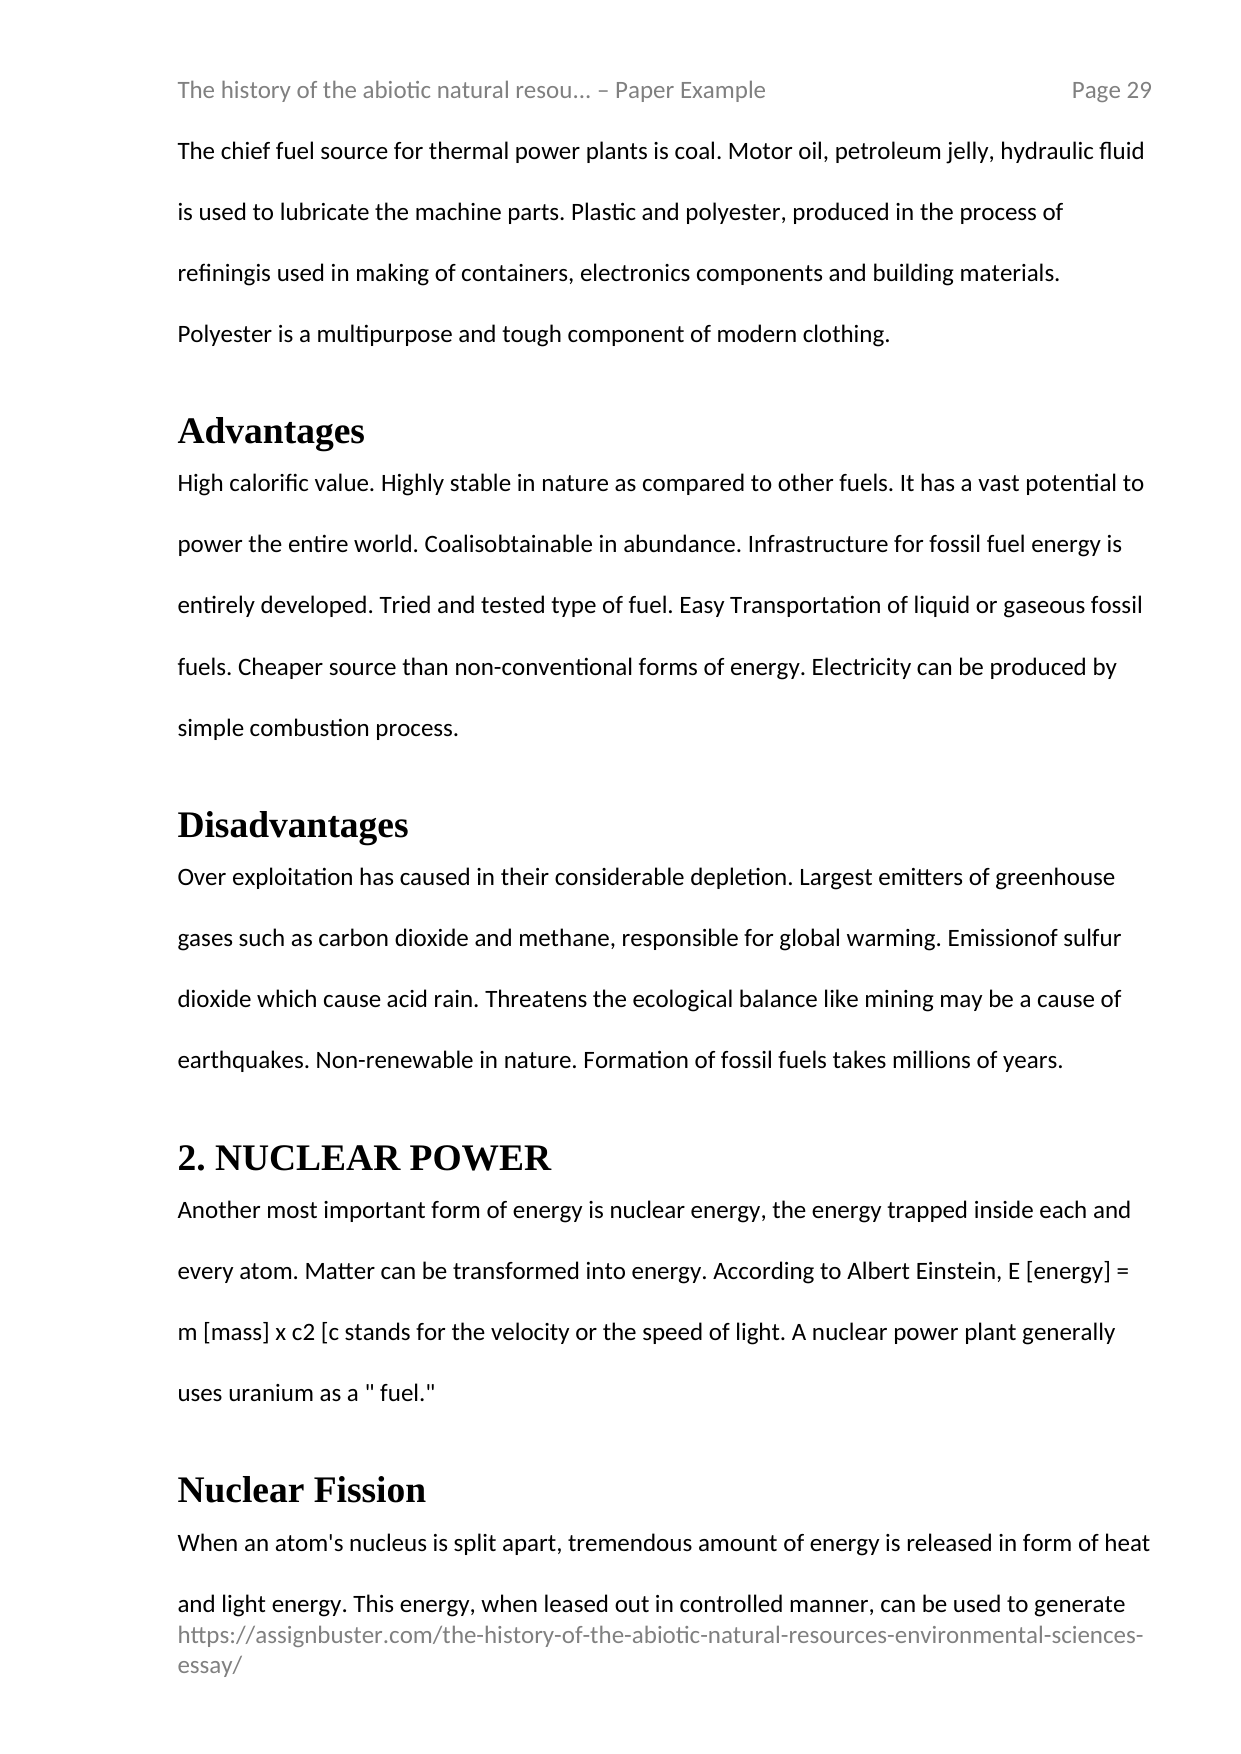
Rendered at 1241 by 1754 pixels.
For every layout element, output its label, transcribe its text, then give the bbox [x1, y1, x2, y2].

text Over exploitation has caused in their considerable depletion. Largest emitters of greenhouse gases such as carbon dioxide and methane, responsible for global warming. Emissionof sulfur dioxide which cause acid rain. Threatens the ecological balance like mining may be a cause of earthquakes. Non-renewable in nature. Formation of fossil fuels takes millions of years. [177, 861, 1152, 1075]
subtitle 2. NUCLEAR POWER [177, 1135, 1152, 1178]
subtitle Advantages [177, 408, 1152, 452]
subtitle Disadvantages [177, 802, 1152, 845]
text Another most important form of energy is nuclear energy, the energy trapped inside each and every atom. Matter can be transformed into energy. According to Albert Einstein, E [energy] = m [mass] x c2 [c stands for the velocity or the speed of light. A nuclear power plant generally uses uranium as a " fuel." [177, 1194, 1152, 1408]
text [177, 135, 1152, 348]
subtitle Nuclear Fission [177, 1468, 1152, 1511]
text High calorific value. Highly stable in nature as compared to other fuels. It has a vast potential to power the entire world. Coalisobtainable in abundance. Infrastructure for fossil fuel energy is entirely developed. Tried and tested type of fuel. Easy Transportation of liquid or gaseous fossil fuels. Cheaper source than non-conventional forms of energy. Electricity can be produced by simple combustion process. [177, 467, 1152, 742]
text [177, 1527, 1152, 1618]
